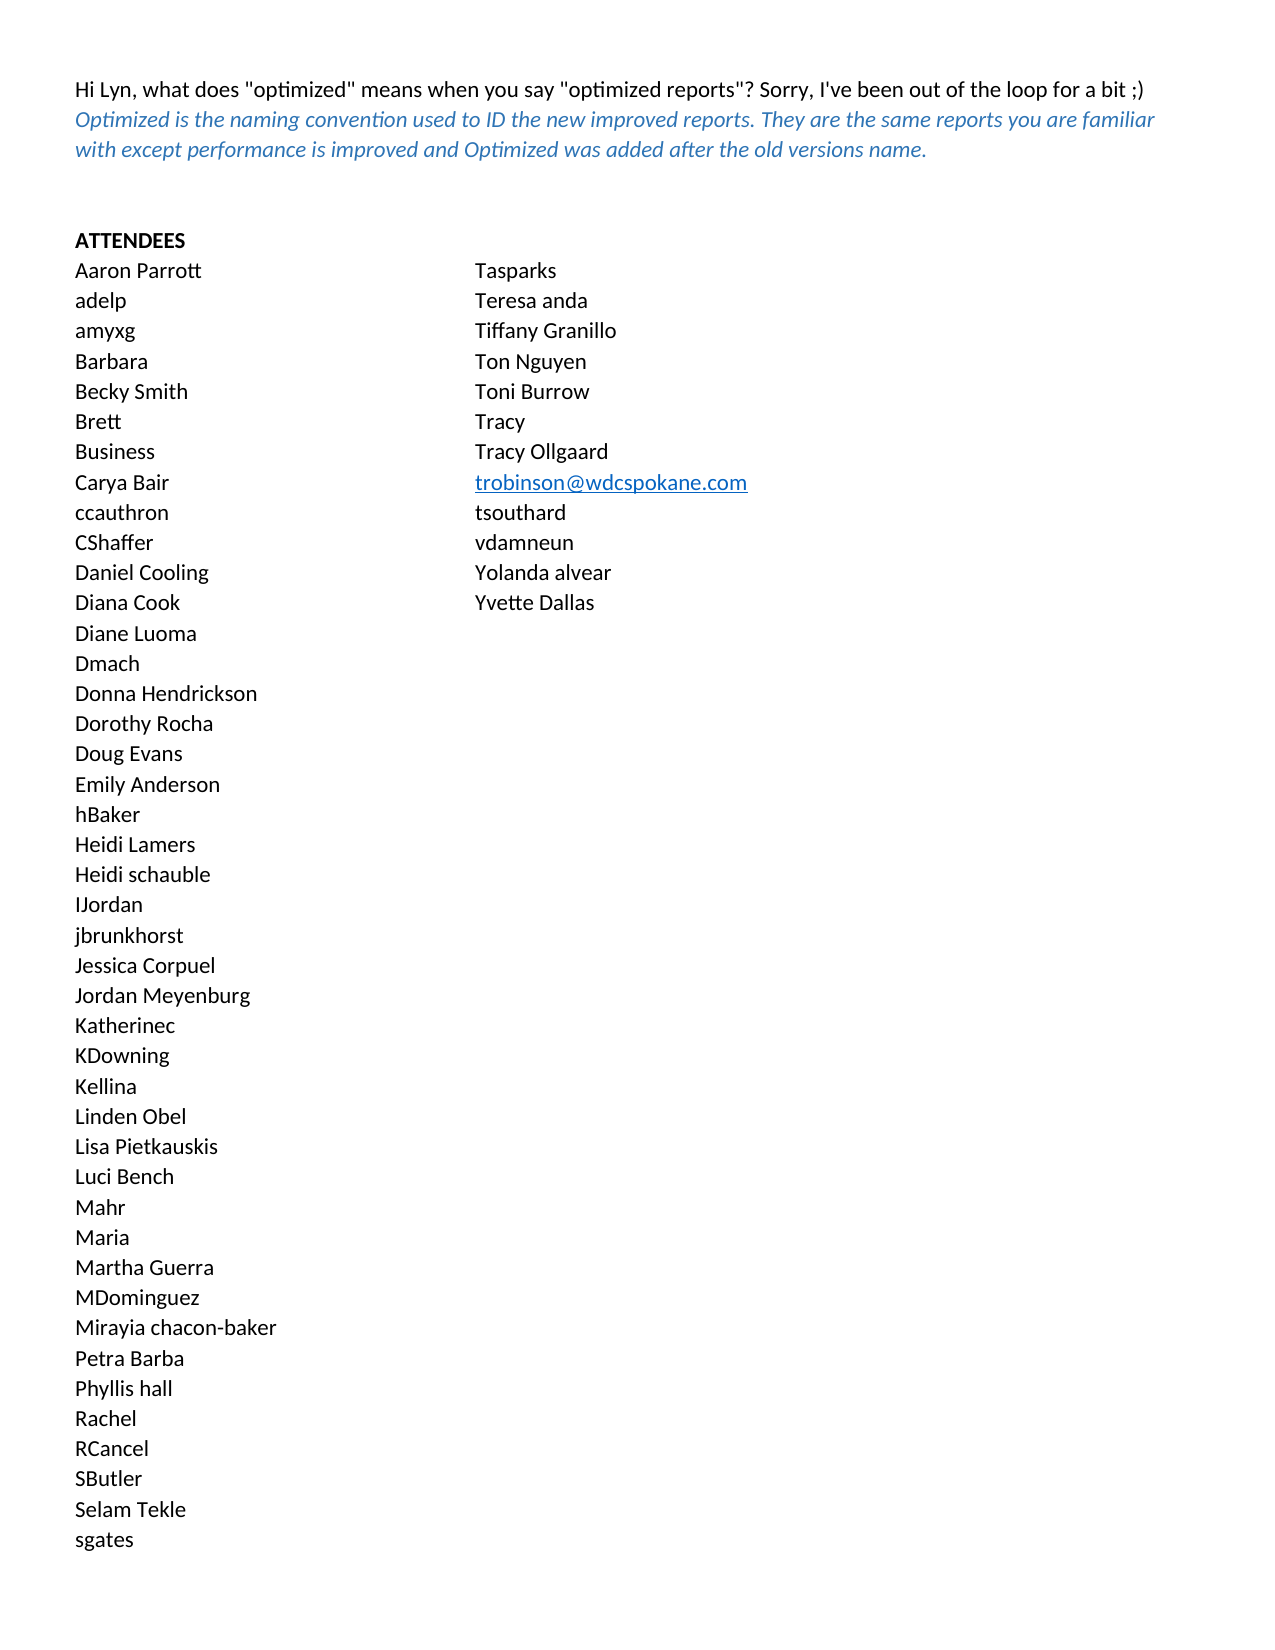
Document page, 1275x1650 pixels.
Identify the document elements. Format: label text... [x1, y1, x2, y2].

text Barbara [75, 347, 400, 375]
text jbrunkhorst [75, 921, 400, 949]
text Jordan Meyenburg [75, 981, 400, 1009]
text Donna Hendrickson [75, 679, 400, 707]
text Katherinec [75, 1011, 400, 1039]
text Selam Tekle [75, 1495, 400, 1523]
text ATTENDEES [75, 226, 1200, 254]
text Tiffany Granillo [475, 317, 800, 345]
text Yvette Dallas [475, 588, 800, 617]
text vdamneun [475, 528, 800, 556]
text Toni Burrow [475, 377, 800, 405]
text Heidi schauble [75, 860, 400, 888]
text adelp [75, 286, 400, 314]
text Aaron Parrott [75, 256, 400, 284]
text ccauthron [75, 498, 400, 526]
text Rachel [75, 1404, 400, 1432]
text Maria [75, 1223, 400, 1251]
text Emily Anderson [75, 770, 400, 798]
text Heidi Lamers [75, 830, 400, 858]
text hBaker [75, 800, 400, 828]
text Daniel Cooling [75, 558, 400, 586]
text Doug Evans [75, 739, 400, 768]
text Linden Obel [75, 1102, 400, 1130]
text IJordan [75, 891, 400, 919]
text trobinson@wdcspokane.com [475, 468, 800, 496]
text Ton Nguyen [475, 347, 800, 375]
text Petra Barba [75, 1344, 400, 1372]
text Mirayia chacon-baker [75, 1313, 400, 1342]
text KDowning [75, 1042, 400, 1070]
text Dorothy Rocha [75, 709, 400, 737]
text Diane Luoma [75, 619, 400, 647]
text Becky Smith [75, 377, 400, 405]
text Business [75, 437, 400, 466]
text Jessica Corpuel [75, 951, 400, 979]
text CShaffer [75, 528, 400, 556]
text Luci Bench [75, 1162, 400, 1191]
text MDominguez [75, 1283, 400, 1311]
text Lisa Pietkauskis [75, 1132, 400, 1160]
text Tracy [475, 407, 800, 435]
text Yolanda alvear [475, 558, 800, 586]
text Phyllis hall [75, 1374, 400, 1402]
text Brett [75, 407, 400, 435]
text Tracy Ollgaard [475, 437, 800, 466]
text sgates [75, 1525, 400, 1553]
text Carya Bair [75, 468, 400, 496]
text SButler [75, 1464, 400, 1493]
text RCancel [75, 1434, 400, 1462]
text Mahr [75, 1193, 400, 1221]
text tsouthard [475, 498, 800, 526]
text Hi Lyn, what does "optimized" means when you say "optimized reports"? Sorry, I've been out of the loop for a bit ;) Optimized is the naming convention used to ID the new improved reports. They are the same reports you are familiar with except performance is improved and Optimized was added after the old versions name. [75, 75, 1200, 163]
text Dmach [75, 649, 400, 677]
text Kellina [75, 1072, 400, 1100]
text Diana Cook [75, 588, 400, 617]
text Martha Guerra [75, 1253, 400, 1281]
text Tasparks [475, 256, 800, 284]
text amyxg [75, 317, 400, 345]
text Teresa anda [475, 286, 800, 314]
